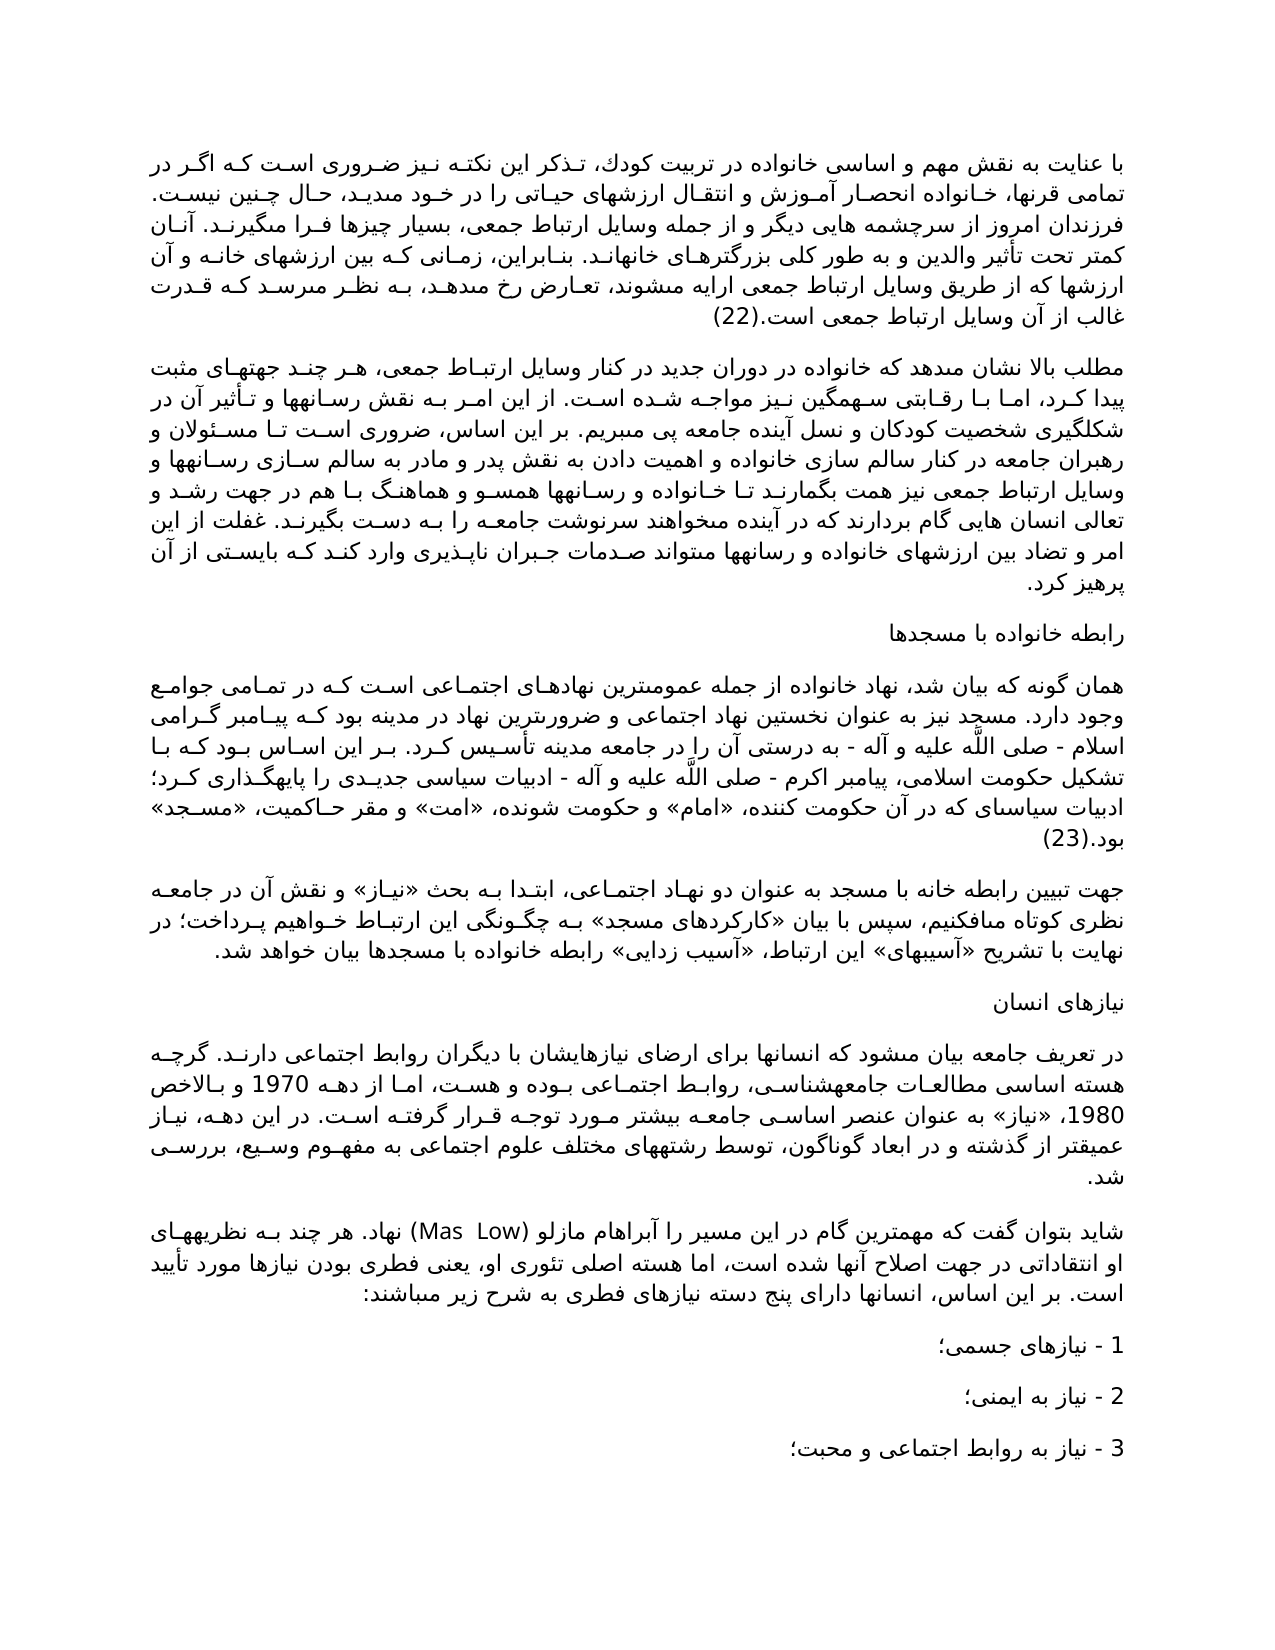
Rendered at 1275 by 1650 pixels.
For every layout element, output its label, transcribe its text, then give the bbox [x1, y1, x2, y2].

text همان گونه كه بيان شد، نهاد خانواده از جمله عمومى‏ترين نهادهاى اجتماعى است كه در تمامى جوامع وجود دارد. مسجد نيز به عنوان نخستين نهاد اجتماعى و ضرورى‏ترين نهاد در مدينه بود كه پيامبر گرامى اسلام - صلى اللَّه عليه و آله - به درستى آن را در جامعه مدينه تأسيس كرد. بر اين اساس بود كه با تشكيل حكومت اسلامى، پيامبر اكرم - صلى اللَّه عليه و آله - ادبيات سياسى جديدى را پايه‏گذارى كرد؛ ادبيات سياسى‏اى كه در آن حكومت كننده، «امام» و حكومت شونده، «امت» و مقر حاكميت، «مسجد» بود.(23) [150, 672, 1125, 852]
text در تعريف جامعه بيان مى‏شود كه انسان‏ها براى ارضاى نيازهايشان با ديگران روابط اجتماعى دارند. گرچه هسته اساسى مطالعات جامعه‏شناسى، روابط اجتماعى بوده و هست، اما از دهه 1970 و بالاخص 1980، «نياز» به عنوان عنصر اساسى جامعه بيش‏تر مورد توجه قرار گرفته است. در اين دهه، نياز عميق‏تر از گذشته و در ابعاد گوناگون، توسط رشته‏هاى مختلف علوم اجتماعى به مفهوم وسيع، بررسى شد. [150, 1041, 1125, 1190]
text 2 - نياز به ايمنى؛ [150, 1383, 1125, 1410]
text جهت تبيين رابطه خانه با مسجد به عنوان دو نهاد اجتماعى، ابتدا به بحث «نياز» و نقش آن در جامعه نظرى كوتاه مى‏افكنيم، سپس با بيان «كاركردهاى مسجد» به چگونگى اين ارتباط خواهيم پرداخت؛ در نهايت با تشريح «آسيب‏هاى» اين ارتباط، «آسيب زدايى» رابطه خانواده با مسجدها بيان خواهد شد. [150, 876, 1125, 964]
text 1 - نيازهاى جسمى؛ [150, 1332, 1125, 1358]
text رابطه خانواده با مسجدها [150, 620, 1125, 647]
text با عنايت به نقش مهم و اساسى خانواده در تربيت كودك، تذكر اين نكته نيز ضرورى است كه اگر در تمامى قرن‏ها، خانواده انحصار آموزش و انتقال ارزش‏هاى حياتى را در خود مى‏ديد، حال چنين نيست. فرزندان امروز از سرچشمه هايى ديگر و از جمله وسايل ارتباط جمعى، بسيار چيزها فرا مى‏گيرند. آنان كم‏تر تحت تأثير والدين و به طور كلى بزرگ‏ترهاى خانه‏اند. بنابراين، زمانى كه بين ارزش‏هاى خانه و آن ارزش‏ها كه از طريق وسايل ارتباط جمعى ارايه مى‏شوند، تعارض رخ مى‏دهد، به نظر مى‏رسد كه قدرت غالب از آن وسايل ارتباط جمعى است.(22) [150, 150, 1125, 330]
text مطلب بالا نشان مى‏دهد كه خانواده در دوران جديد در كنار وسايل ارتباط جمعى، هر چند جهت‏هاى مثبت پيدا كرد، اما با رقابتى سهمگين نيز مواجه شده است. از اين امر به نقش رسانه‏ها و تأثير آن در شكل‏گيرى شخصيت كودكان و نسل آينده جامعه پى مى‏بريم. بر اين اساس، ضرورى است تا مسئولان و رهبران جامعه در كنار سالم سازى خانواده و اهميت دادن به نقش پدر و مادر به سالم سازى رسانه‏ها و وسايل ارتباط جمعى نيز همت بگمارند تا خانواده و رسانه‏ها همسو و هماهنگ با هم در جهت رشد و تعالى انسان هايى گام بردارند كه در آينده مى‏خواهند سرنوشت جامعه را به دست بگيرند. غفلت از اين امر و تضاد بين ارزش‏هاى خانواده و رسانه‏ها مى‏تواند صدمات جبران ناپذيرى وارد كند كه بايستى از آن پرهيز كرد. [150, 354, 1125, 596]
text 3 - نياز به روابط اجتماعى و محبت؛ [150, 1435, 1125, 1461]
text شايد بتوان گفت كه مهم‏ترين گام در اين مسير را آبراهام مازلو (Mas Low) نهاد. هر چند به نظريه‏هاى او انتقاداتى در جهت اصلاح آن‏ها شده است، اما هسته اصلى تئورى او، يعنى فطرى بودن نيازها مورد تأييد است. بر اين اساس، انسان‏ها داراى پنج دسته نيازهاى فطرى به شرح زير مى‏باشند: [150, 1214, 1125, 1307]
text نيازهاى انسان‏ [150, 989, 1125, 1016]
